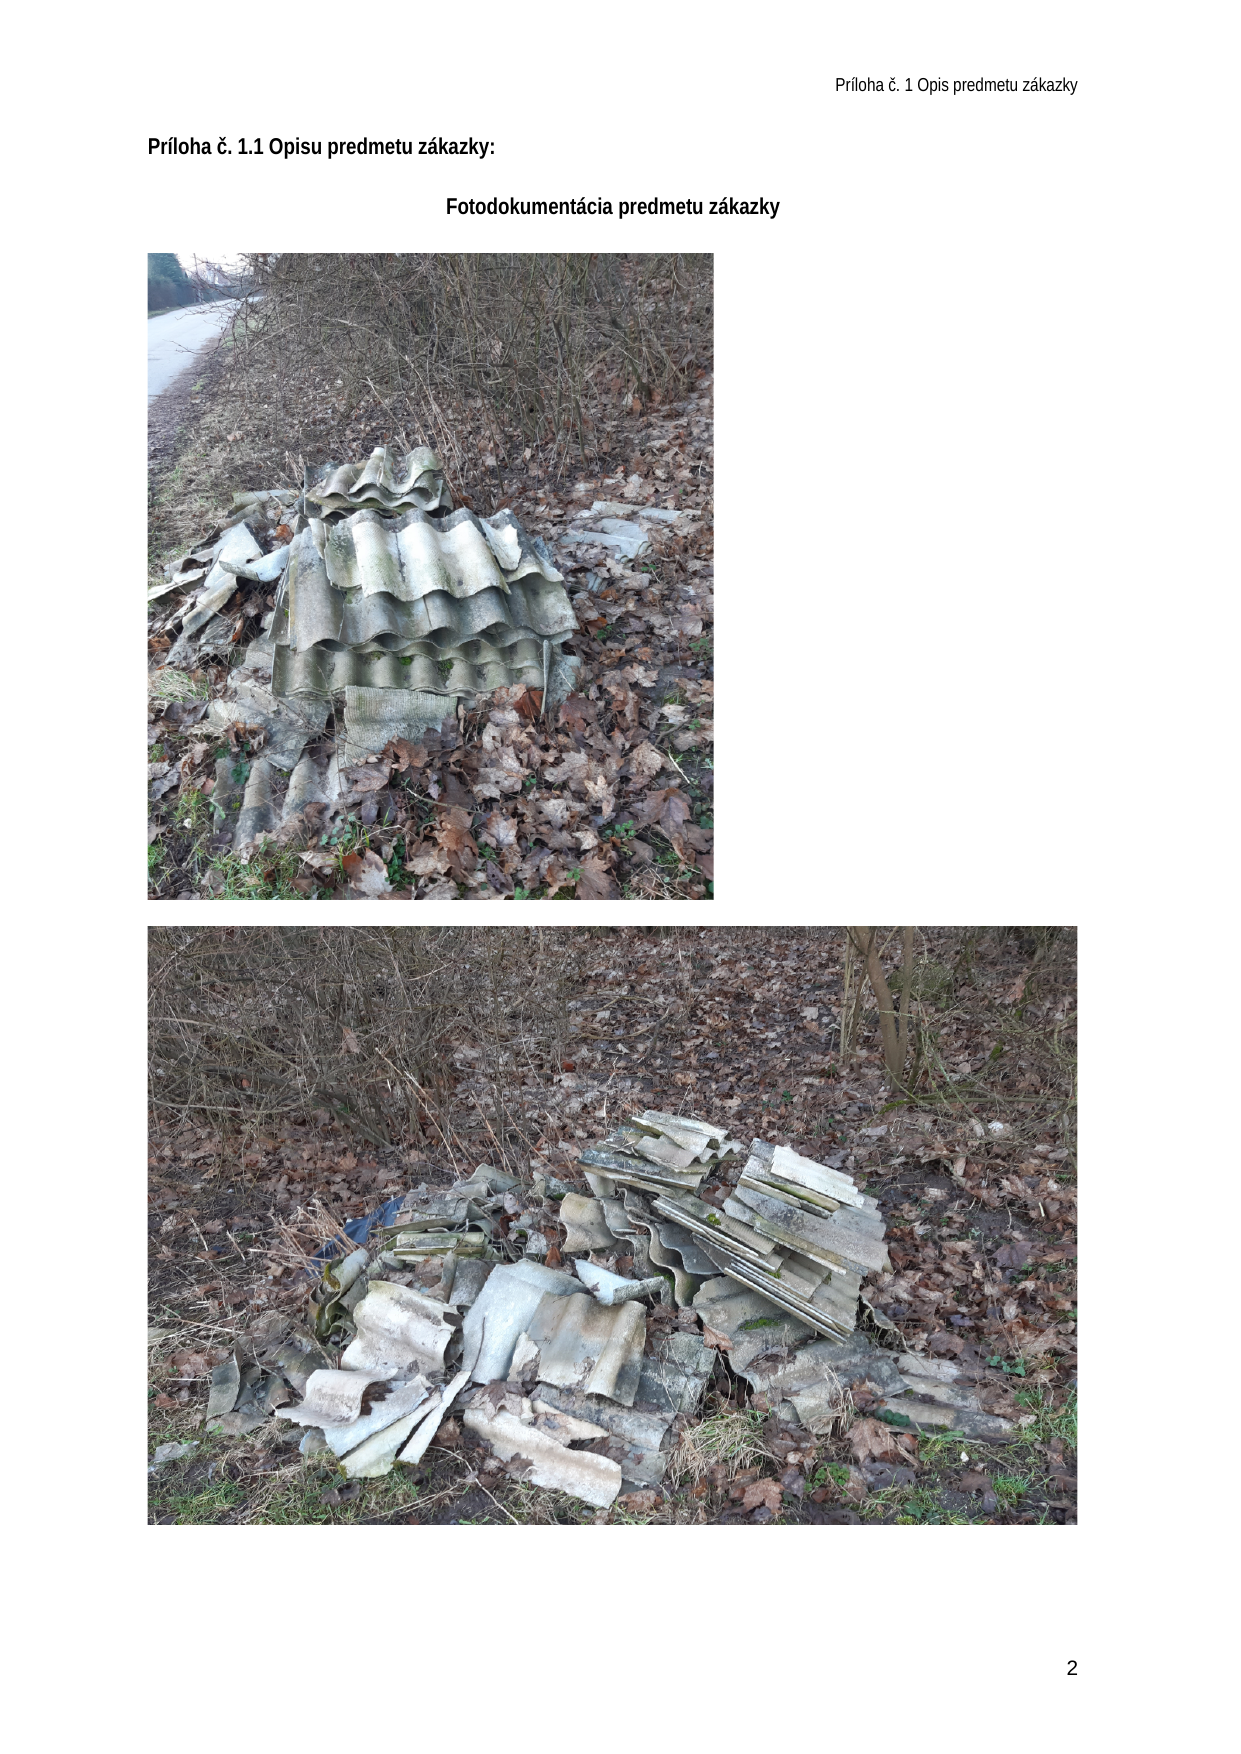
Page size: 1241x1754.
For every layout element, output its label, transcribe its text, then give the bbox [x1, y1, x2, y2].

picture [147, 253, 714, 900]
text Príloha č. 1.1 Opisu predmetu zákazky: [148, 133, 1078, 159]
picture [147, 926, 1078, 1525]
text Fotodokumentácia predmetu zákazky [148, 193, 1078, 220]
